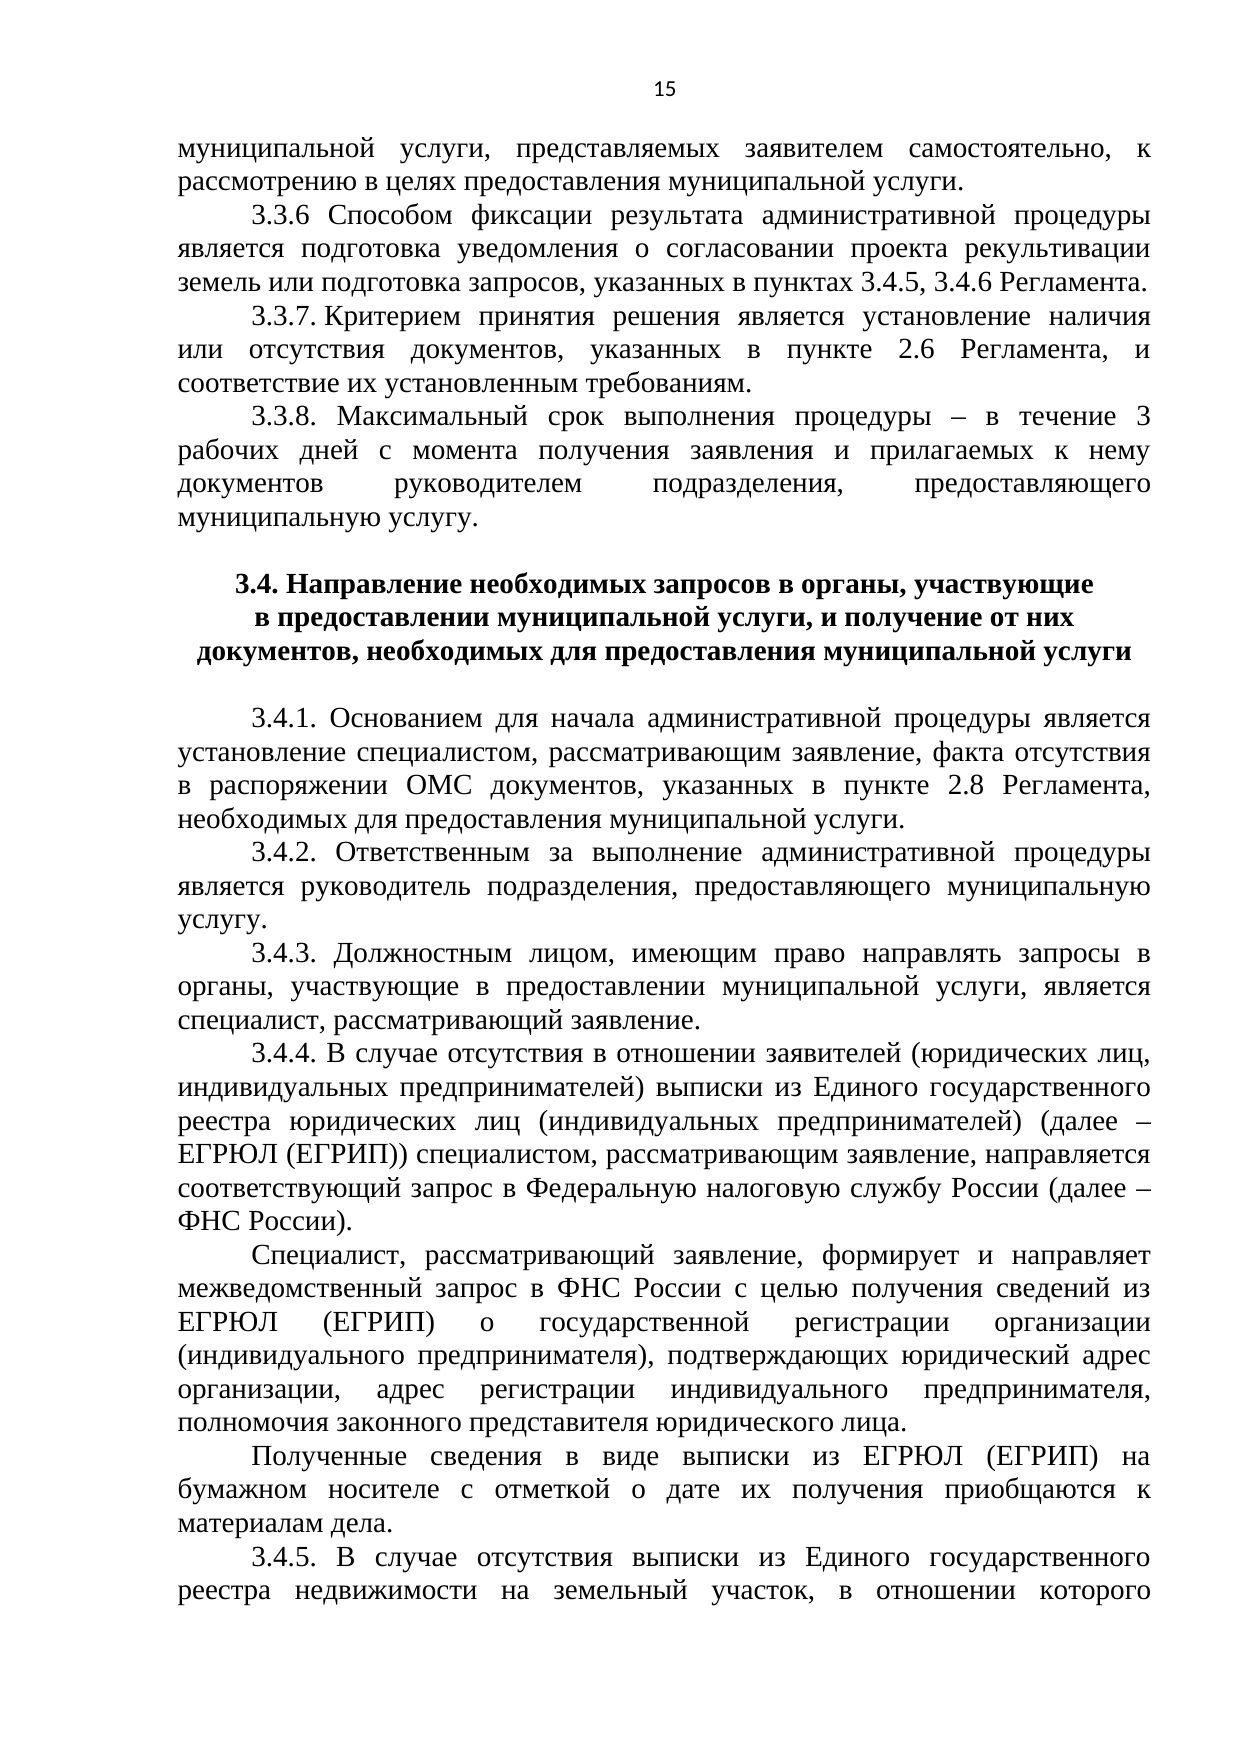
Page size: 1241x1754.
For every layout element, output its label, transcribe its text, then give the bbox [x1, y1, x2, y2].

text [177, 130, 1152, 197]
text в предоставлении муниципальной услуги, и получение от них документов, необходимых для предоставления муниципальной услуги [177, 599, 1152, 667]
text Специалист, рассматривающий заявление, формирует и направляет межведомственный запрос в ФНС России с целью получения сведений из ЕГРЮЛ (ЕГРИП) о государственной регистрации организации (индивидуального предпринимателя), подтверждающих юридический адрес организации, адрес регистрации индивидуального предпринимателя, полномочия законного представителя юридического лица. [177, 1237, 1152, 1438]
text Полученные сведения в виде выписки из ЕГРЮЛ (ЕГРИП) на бумажном носителе с отметкой о дате их получения приобщаются к материалам дела. [177, 1438, 1152, 1539]
text 3.4.4. В случае отсутствия в отношении заявителей (юридических лиц, индивидуальных предпринимателей) выписки из Единого государственного реестра юридических лиц (индивидуальных предпринимателей) (далее – ЕГРЮЛ (ЕГРИП)) специалистом, рассматривающим заявление, направляется соответствующий запрос в Федеральную налоговую службу России (далее – ФНС России). [177, 1036, 1152, 1237]
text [177, 1539, 1152, 1606]
text 3.3.8. Максимальный срок выполнения процедуры – в течение 3 рабочих дней с момента получения заявления и прилагаемых к нему документов руководителем подразделения, предоставляющего муниципальную услугу. [177, 398, 1152, 532]
text 3.3.7. Критерием принятия решения является установление наличия или отсутствия документов, указанных в пункте 2.6 Регламента, и соответствие их установленным требованиям. [177, 298, 1152, 398]
text 3.4.3. Должностным лицом, имеющим право направлять запросы в органы, участвующие в предоставлении муниципальной услуги, является специалист, рассматривающий заявление. [177, 935, 1152, 1036]
text 3.4.2. Ответственным за выполнение административной процедуры является руководитель подразделения, предоставляющего муниципальную услугу. [177, 834, 1152, 935]
text 3.4.1. Основанием для начала административной процедуры является установление специалистом, рассматривающим заявление, факта отсутствия в распоряжении ОМС документов, указанных в пункте 2.8 Регламента, необходимых для предоставления муниципальной услуги. [177, 700, 1152, 834]
text 3.4. Направление необходимых запросов в органы, участвующие [177, 566, 1152, 599]
text 3.3.6 Способом фиксации результата административной процедуры является подготовка уведомления о согласовании проекта рекультивации земель или подготовка запросов, указанных в пунктах 3.4.5, 3.4.6 Регламента. [177, 197, 1152, 298]
